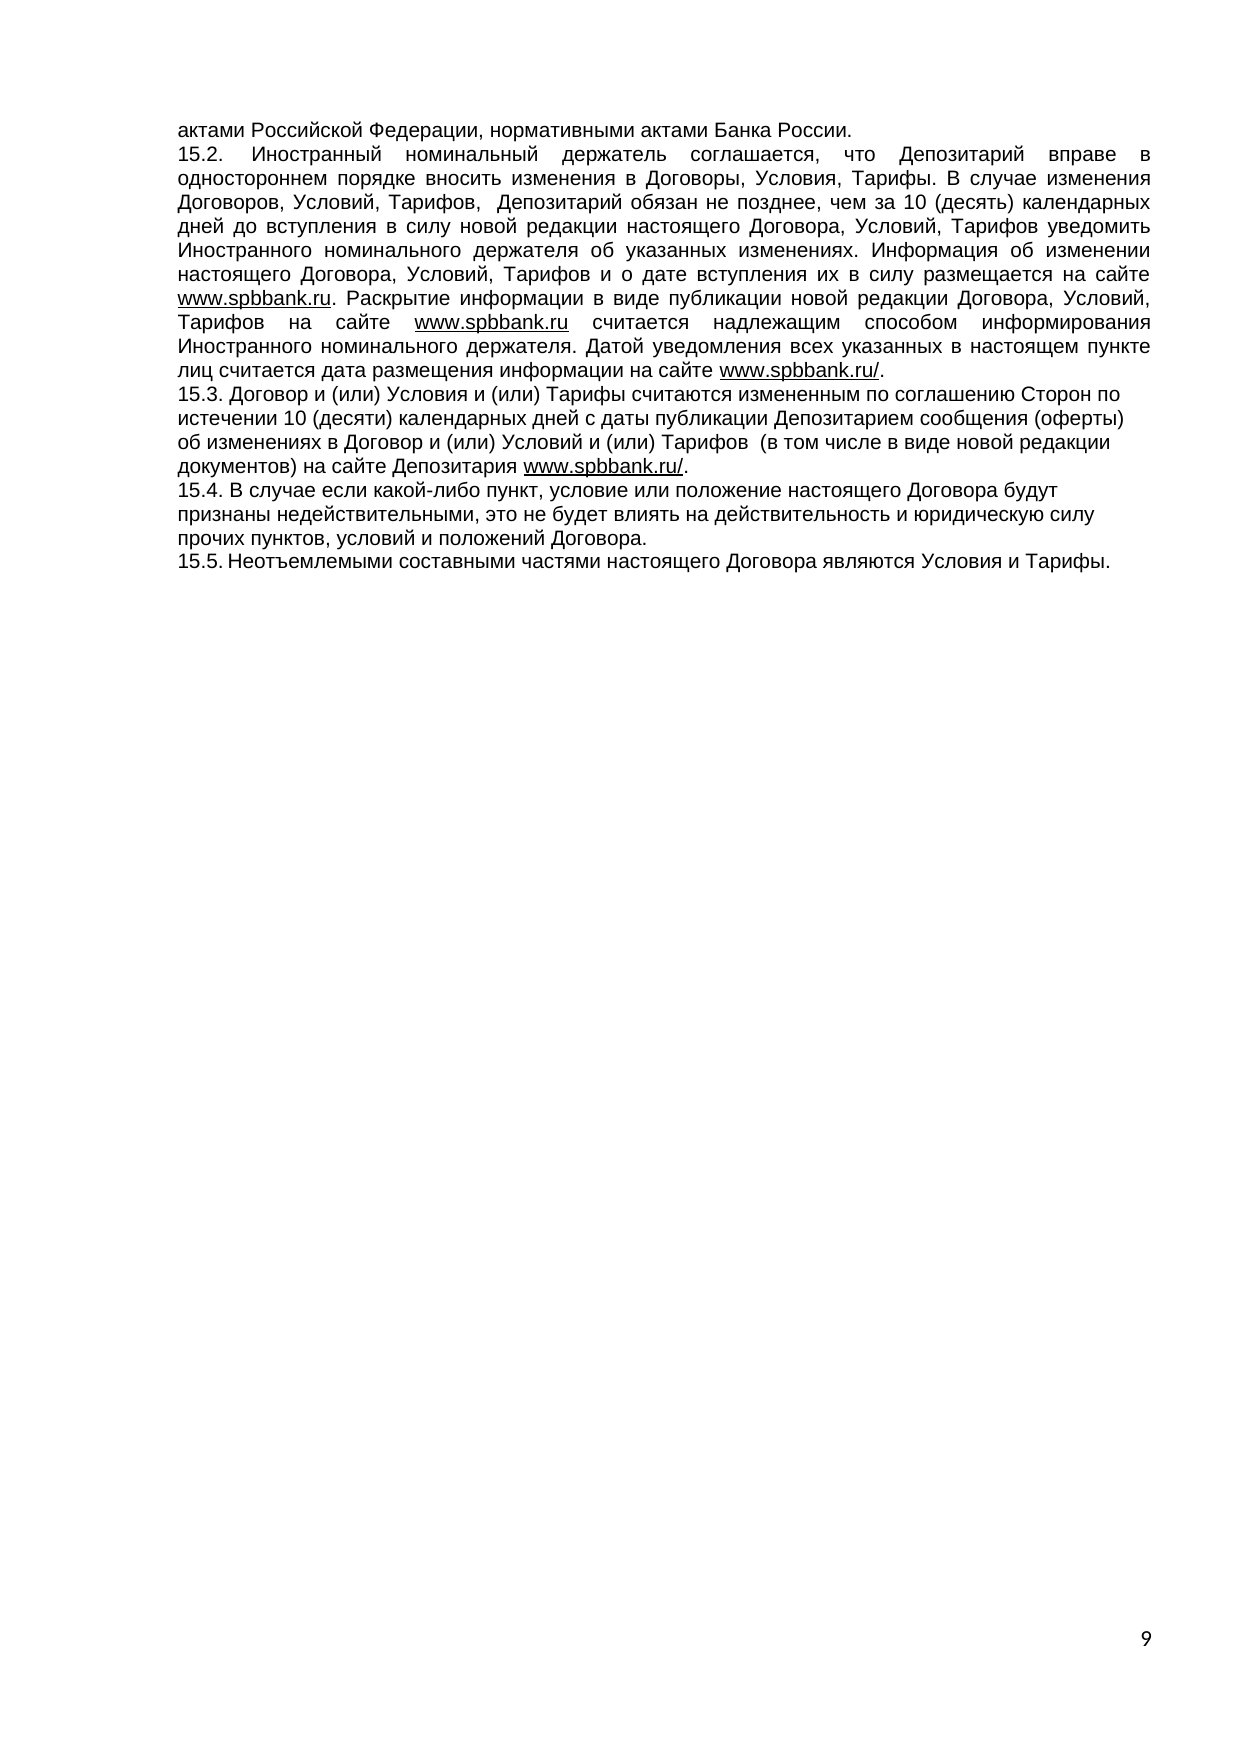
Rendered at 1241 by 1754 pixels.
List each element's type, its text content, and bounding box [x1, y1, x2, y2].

text 15.3. Договор и (или) Условия и (или) Тарифы считаются измененным по соглашению Сторон по истечении 10 (десяти) календарных дней с даты публикации Депозитарием сообщения (оферты) об изменениях в Договор и (или) Условий и (или) Тарифов (в том числе в виде новой редакции документов) на сайте Депозитария www.spbbank.ru/. [177, 382, 1152, 477]
list Неотъемлемыми составными частями настоящего Договора являются Условия и Тарифы. [177, 549, 1152, 573]
text 15.4. В случае если какой-либо пункт, условие или положение настоящего Договора будут признаны недействительными, это не будет влиять на действительность и юридическую силу прочих пунктов, условий и положений Договора. [177, 477, 1152, 549]
list Иностранный номинальный держатель соглашается, что Депозитарий вправе в одностороннем порядке вносить изменения в Договоры, Условия, Тарифы. В случае изменения Договоров, Условий, Тарифов, Депозитарий обязан не позднее, чем за 10 (десять) календарных дней до вступления в силу новой редакции настоящего Договора, Условий, Тарифов уведомить Иностранного номинального держателя об указанных изменениях. Информация об изменении настоящего Договора, Условий, Тарифов и о дате вступления их в силу размещается на сайте www.spbbank.ru. Раскрытие информации в виде публикации новой редакции Договора, Условий, Тарифов на сайте www.spbbank.ru считается надлежащим способом информирования Иностранного номинального держателя. Датой уведомления всех указанных в настоящем пункте лиц считается дата размещения информации на сайте www.spbbank.ru/. [177, 142, 1152, 382]
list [177, 118, 1152, 142]
